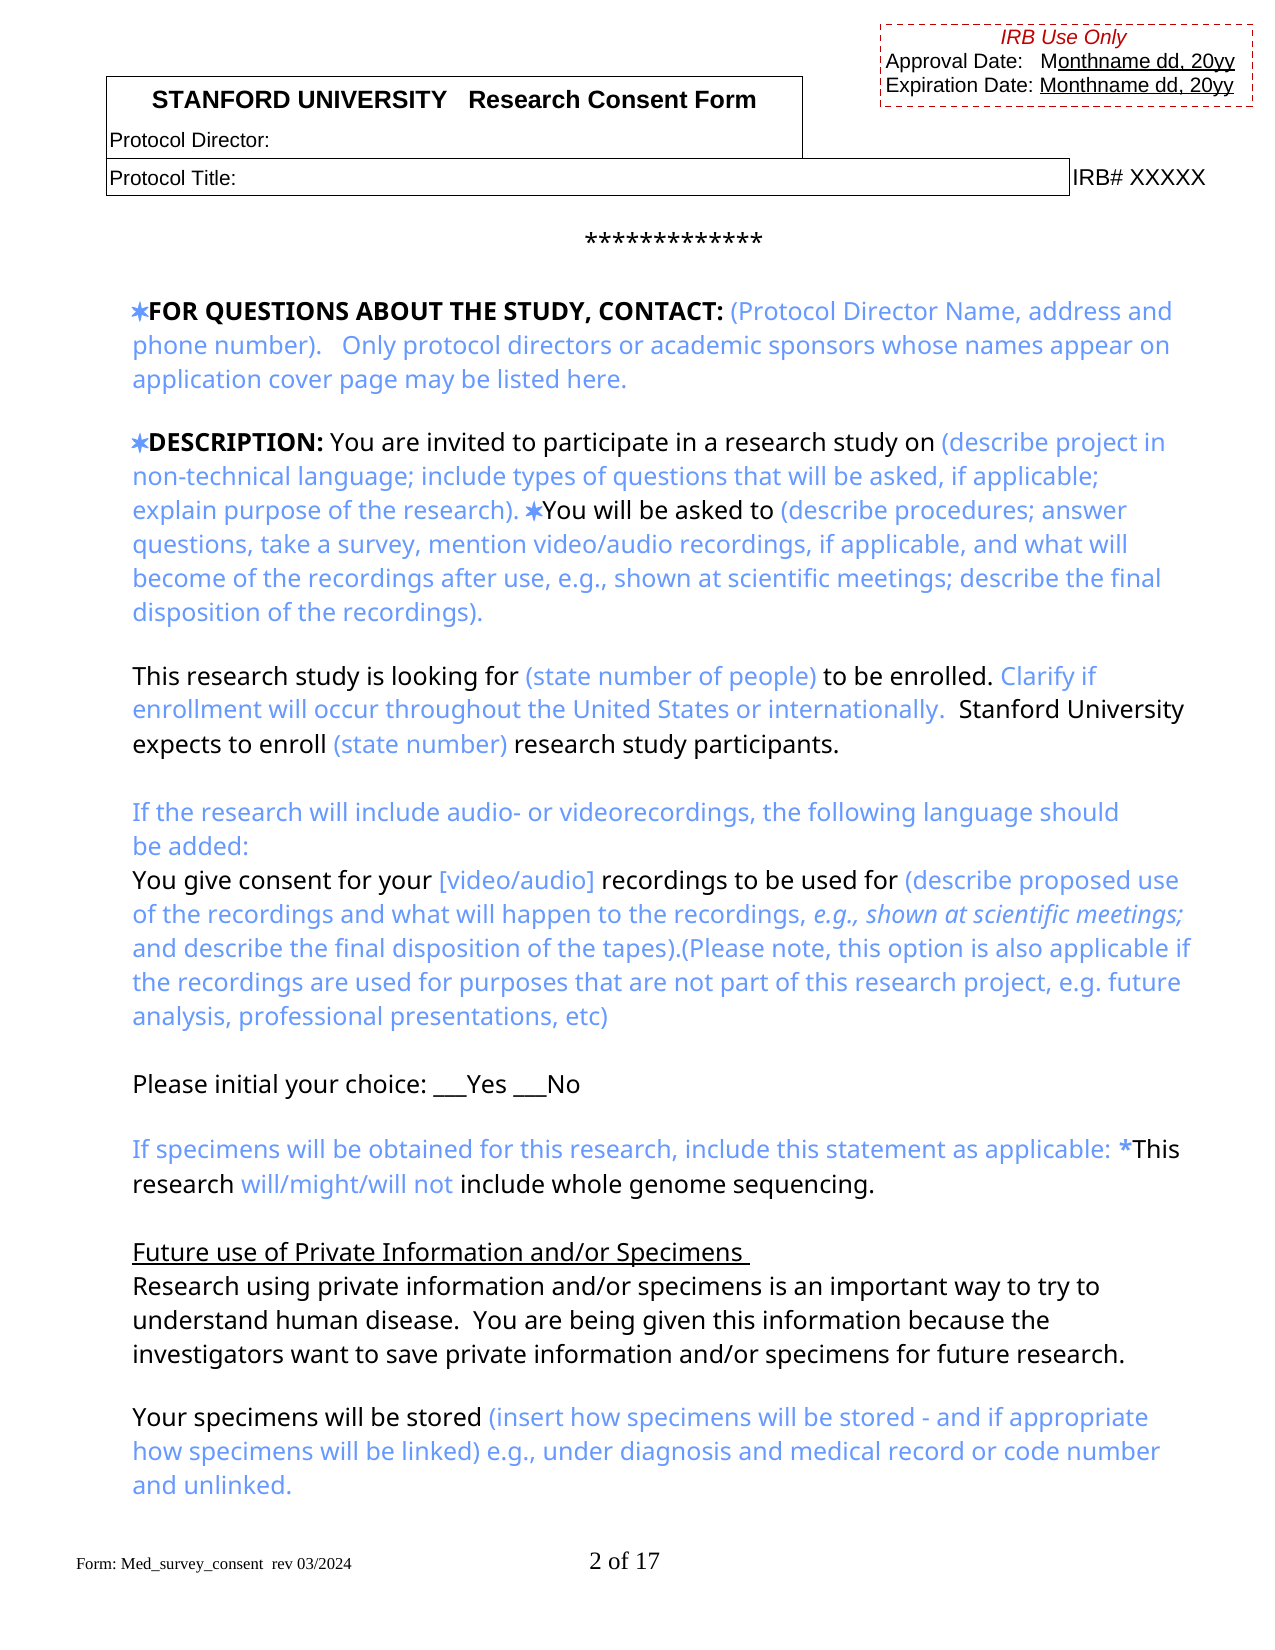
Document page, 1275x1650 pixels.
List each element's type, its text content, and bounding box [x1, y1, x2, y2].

text Future use of Private Information and/or Specimens [132, 1234, 1200, 1268]
text If the research will include audio- or videorecordings, the following language should be added: [132, 794, 1125, 862]
text DESCRIPTION: You are invited to participate in a research study on (describe project in non-technical language; include types of questions that will be asked, if applicable; explain purpose of the research). You will be asked to (describe procedures; answer questions, take a survey, mention video/audio recordings, if applicable, and what will become of the recordings after use, e.g., shown at scientific meetings; describe the final disposition of the recordings). [132, 424, 1181, 629]
text This research study is looking for (state number of people) to be enrolled. Clarify if enrollment will occur throughout the United States or internationally. Stanford University expects to enroll (state number) research study participants. [132, 658, 1200, 760]
text Research using private information and/or specimens is an important way to try to understand human disease. You are being given this information because the investigators want to save private information and/or specimens for future research. [132, 1268, 1200, 1371]
text If specimens will be obtained for this research, include this statement as applicable: *This research will/might/will not include whole genome sequencing. [132, 1132, 1200, 1200]
text Please initial your choice: ___Yes ___No [132, 1067, 1200, 1101]
text FOR QUESTIONS ABOUT THE STUDY, CONTACT: (Protocol Director Name, address and phone number). Only protocol directors or academic sponsors whose names appear on application cover page may be listed here. [132, 293, 1181, 395]
text ************* [132, 225, 1215, 259]
text You give consent for your [video/audio] recordings to be used for (describe proposed use of the recordings and what will happen to the recordings, e.g., shown at scientific meetings; and describe the final disposition of the tapes).(Please note, this option is also applicable if the recordings are used for purposes that are not part of this research project, e.g. future analysis, professional presentations, etc) [132, 862, 1200, 1033]
text Your specimens will be stored (insert how specimens will be stored - and if appropriate how specimens will be linked) e.g., under diagnosis and medical record or code number and unlinked. [132, 1400, 1200, 1502]
